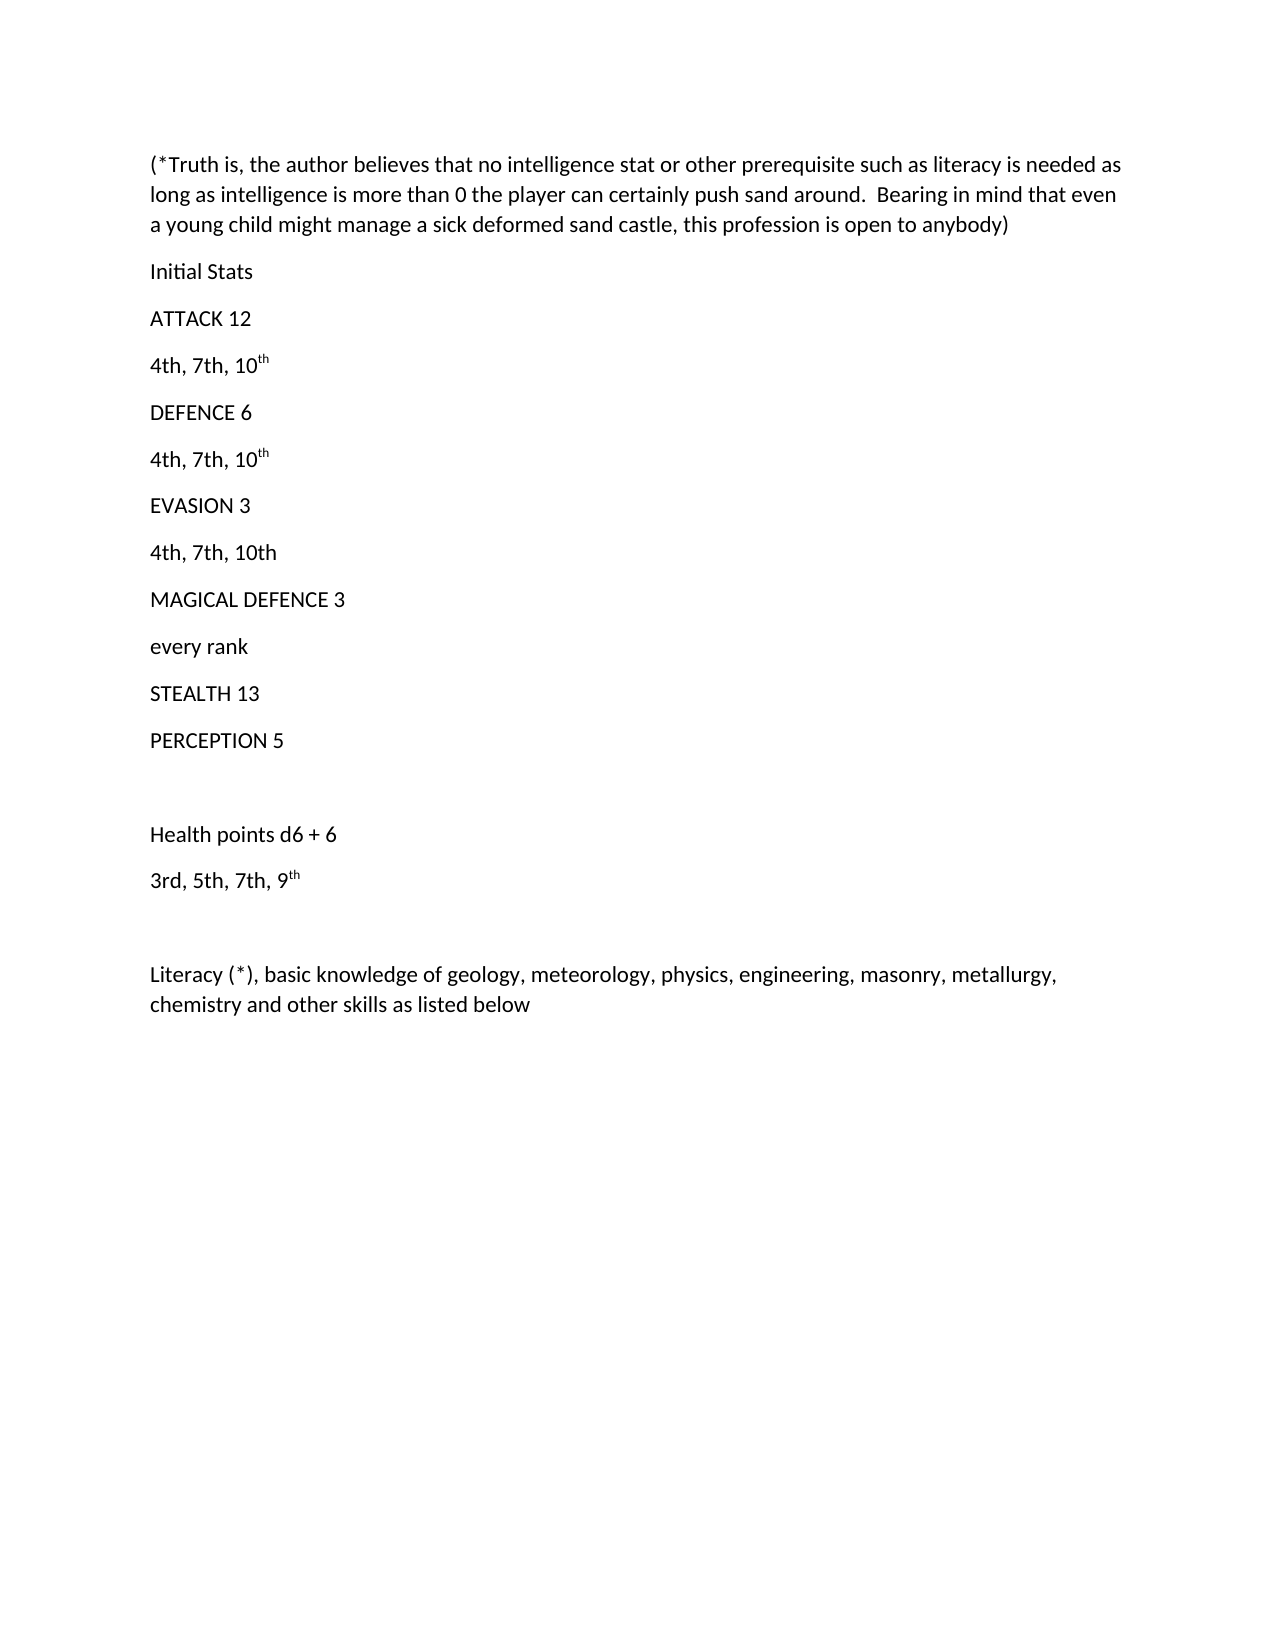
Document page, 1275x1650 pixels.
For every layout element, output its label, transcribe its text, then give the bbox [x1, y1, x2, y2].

text Health points d6 + 6 [150, 820, 1125, 848]
text 3rd, 5th, 7th, 9th [150, 867, 1125, 895]
text (*Truth is, the author believes that no intelligence stat or other prerequisite such as literacy is needed as long as intelligence is more than 0 the player can certainly push sand around. Bearing in mind that even a young child might manage a sick deformed sand castle, this profession is open to anybody) [150, 150, 1125, 238]
text 4th, 7th, 10th [150, 351, 1125, 379]
text 4th, 7th, 10th [150, 538, 1125, 567]
text MAGICAL DEFENCE 3 [150, 585, 1125, 613]
text DEFENCE 6 [150, 398, 1125, 426]
text Initial Stats [150, 257, 1125, 285]
text ATTACK 12 [150, 304, 1125, 332]
text PERCEPTION 5 [150, 726, 1125, 754]
text every rank [150, 632, 1125, 660]
text Literacy (*), basic knowledge of geology, meteorology, physics, engineering, masonry, metallurgy, chemistry and other skills as listed below [150, 960, 1125, 1019]
text EVASION 3 [150, 492, 1125, 520]
text STEALTH 13 [150, 679, 1125, 707]
text 4th, 7th, 10th [150, 445, 1125, 473]
